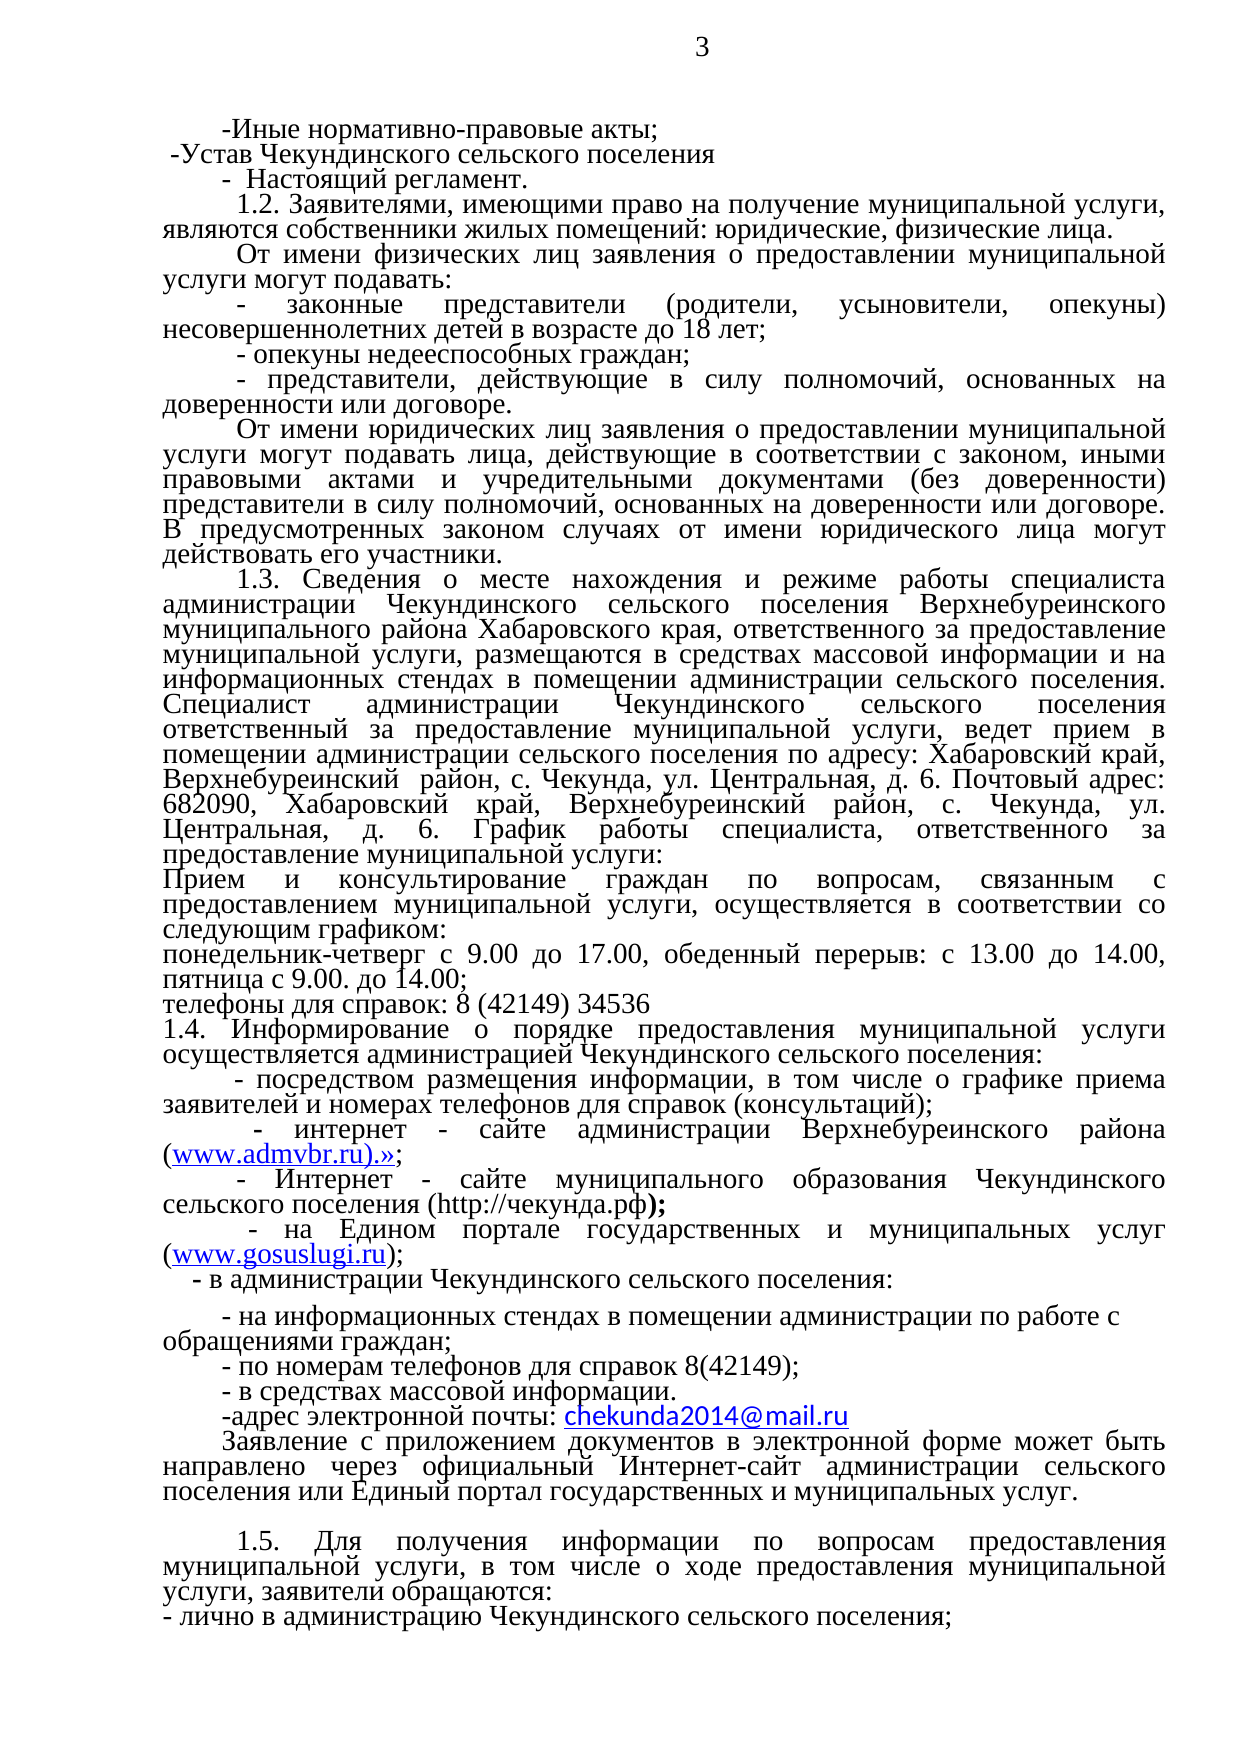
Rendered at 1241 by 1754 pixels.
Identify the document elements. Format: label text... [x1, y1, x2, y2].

text - в средствах массовой информации. [162, 1381, 551, 1406]
text - интернет - сайте администрации Верхнебуреинского района (www.admvbr.ru).»; [162, 1118, 1167, 1168]
text - на информационных стендах в помещении администрации по работе с обращениями граждан; [162, 1306, 1167, 1356]
text - в администрации Чекундинского сельского поселения: [192, 1268, 1167, 1293]
text От имени юридических лиц заявления о предоставлении муниципальной услуги могут подавать лица, действующие в соответствии с законом, иными правовыми актами и учредительными документами (без доверенности) представители в силу полномочий, основанных на доверенности или договоре. В предусмотренных законом случаях от имени юридического лица могут действовать его участники. [162, 418, 1167, 568]
text От имени физических лиц заявления о предоставлении муниципальной услуги могут подавать: [162, 243, 1167, 293]
text - на Едином портале государственных и муниципальных услуг (www.gosuslugi.ru); [162, 1218, 1167, 1268]
text - опекуны недееспособных граждан; [162, 343, 1167, 368]
text -адрес электронной почты: chekunda2014@mail.ru [162, 1406, 1167, 1431]
text телефоны для справок: 8 (42149) 34536 [481, 993, 1167, 1018]
text 1.3. Сведения о месте нахождения и режиме работы специалиста администрации Чекундинского сельского поселения Верхнебуреинского муниципального района Хабаровского края, ответственного за предоставление муниципальной услуги, размещаются в средствах массовой информации и на информационных стендах в помещении администрации сельского поселения. Специалист администрации Чекундинского сельского поселения ответственный за предоставление муниципальной услуги, ведет прием в помещении администрации сельского поселения по адресу: Хабаровский край, Верхнебуреинский район, с. Чекунда, ул. Центральная, д. 6. Почтовый адрес: 682090, Хабаровский край, Верхнебуреинский район, с. Чекунда, ул. Центральная, д. 6. График работы специалиста, ответственного за предоставление муниципальной услуги: [162, 568, 1167, 868]
text - представители, действующие в силу полномочий, основанных на доверенности или договоре. [162, 368, 1167, 418]
text телефоны для справок: 8 (42149) 34536 [226, 993, 484, 1018]
text 1.4. Информирование о порядке предоставления муниципальной услуги осуществляется администрацией Чекундинского сельского поселения: [162, 1018, 1167, 1068]
text - Настоящий регламент. [162, 168, 1167, 193]
text понедельник-четверг с 9.00 до 17.00, обеденный перерыв: с 13.00 до 14.00, пятница с 9.00. до 14.00; [162, 943, 1167, 993]
text 1.5. Для получения информации по вопросам предоставления муниципальной услуги, в том числе о ходе предоставления муниципальной услуги, заявители обращаются: [162, 1531, 1167, 1606]
text -Иные нормативно-правовые акты; [162, 118, 1167, 143]
text - по номерам телефонов для справок 8(42149); [455, 1356, 706, 1381]
list Заявление с приложением документов в электронной форме может быть направлено через официальный Интернет-сайт администрации сельского поселения или Единый портал государственных и муниципальных услуг. [162, 1431, 1167, 1506]
text - в средствах массовой информации. [554, 1381, 1167, 1406]
text - законные представители (родители, усыновители, опекуны) несовершеннолетних детей в возрасте до 18 лет; [162, 293, 1167, 343]
text - лично в администрацию Чекундинского сельского поселения; [162, 1606, 1167, 1631]
text - Интернет - сайте муниципального образования Чекундинского сельского поселения (http://чекунда.рф); [162, 1168, 1167, 1218]
text - по номерам телефонов для справок 8(42149); [703, 1356, 1167, 1381]
text 1.2. Заявителями, имеющими право на получение муниципальной услуги, являются собственники жилых помещений: юридические, физические лица. [162, 193, 1167, 243]
text - по номерам телефонов для справок 8(42149); [162, 1356, 452, 1381]
text - посредством размещения информации, в том числе о графике приема заявителей и номерах телефонов для справок (консультаций); [162, 1068, 1167, 1118]
text -Устав Чекундинского сельского поселения [162, 143, 1167, 168]
text Прием и консультирование граждан по вопросам, связанным с предоставлением муниципальной услуги, осуществляется в соответствии со следующим графиком: [162, 868, 1167, 943]
